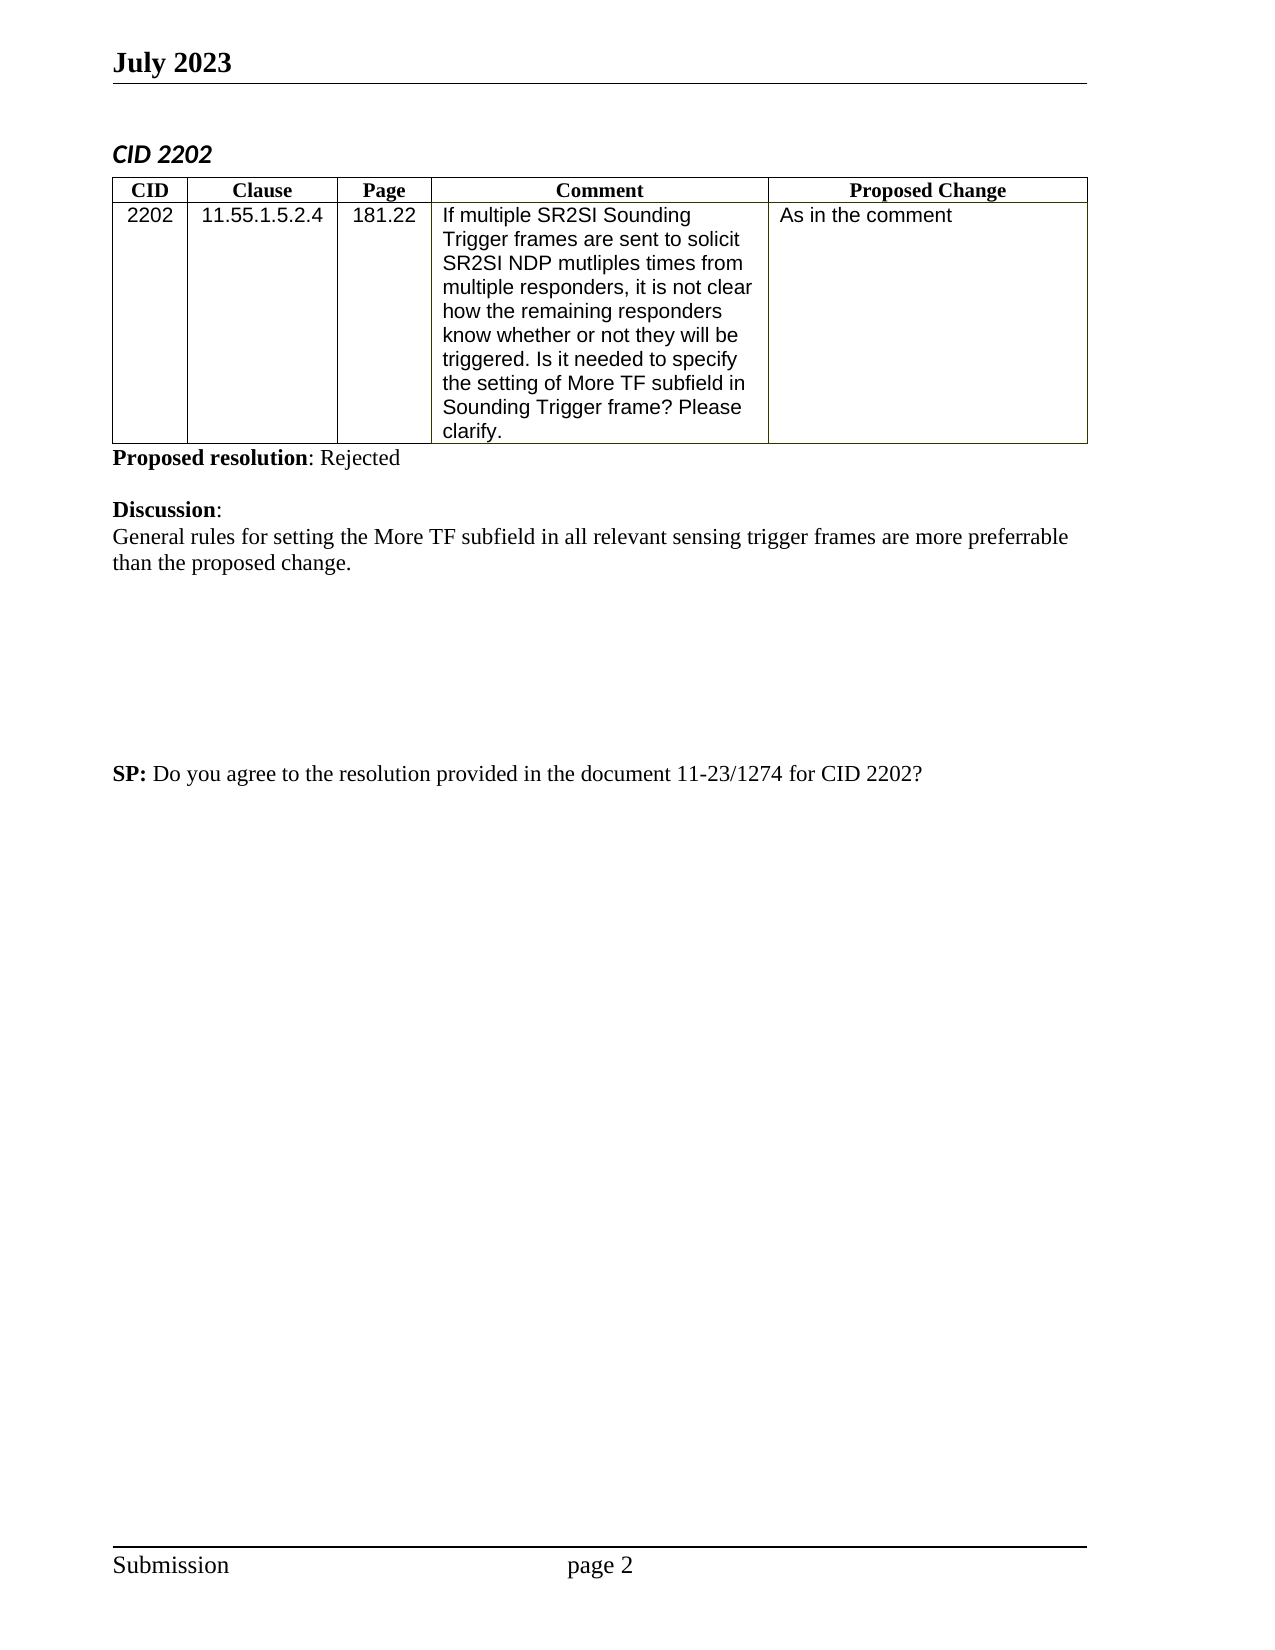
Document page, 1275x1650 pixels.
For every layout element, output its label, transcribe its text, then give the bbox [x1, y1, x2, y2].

table_cell If multiple SR2SI Sounding Trigger frames are sent to solicit SR2SI NDP mutliples times from multiple responders, it is not clear how the remaining responders know whether or not they will be triggered. Is it needed to specify the setting of More TF subfield in Sounding Trigger frame? Please clarify. [432, 203, 768, 443]
table_header Clause [188, 178, 337, 202]
table_header Comment [432, 178, 768, 202]
table_header Page [338, 178, 431, 202]
subtitle CID 2202 [112, 137, 1087, 171]
table_cell As in the comment [769, 203, 1087, 443]
text General rules for setting the More TF subfield in all relevant sensing trigger frames are more preferrable than the proposed change. [112, 523, 1087, 575]
table_header Proposed Change [769, 178, 1087, 202]
text SP: Do you agree to the resolution provided in the document 11-23/1274 for CID 2202? [112, 760, 1087, 786]
text Proposed resolution: Rejected [112, 444, 1087, 470]
table_cell 2202 [113, 203, 187, 443]
table_cell 11.55.1.5.2.4 [188, 203, 337, 443]
text Discussion: [112, 496, 1087, 523]
table_header CID [113, 178, 187, 202]
table_cell 181.22 [338, 203, 431, 443]
